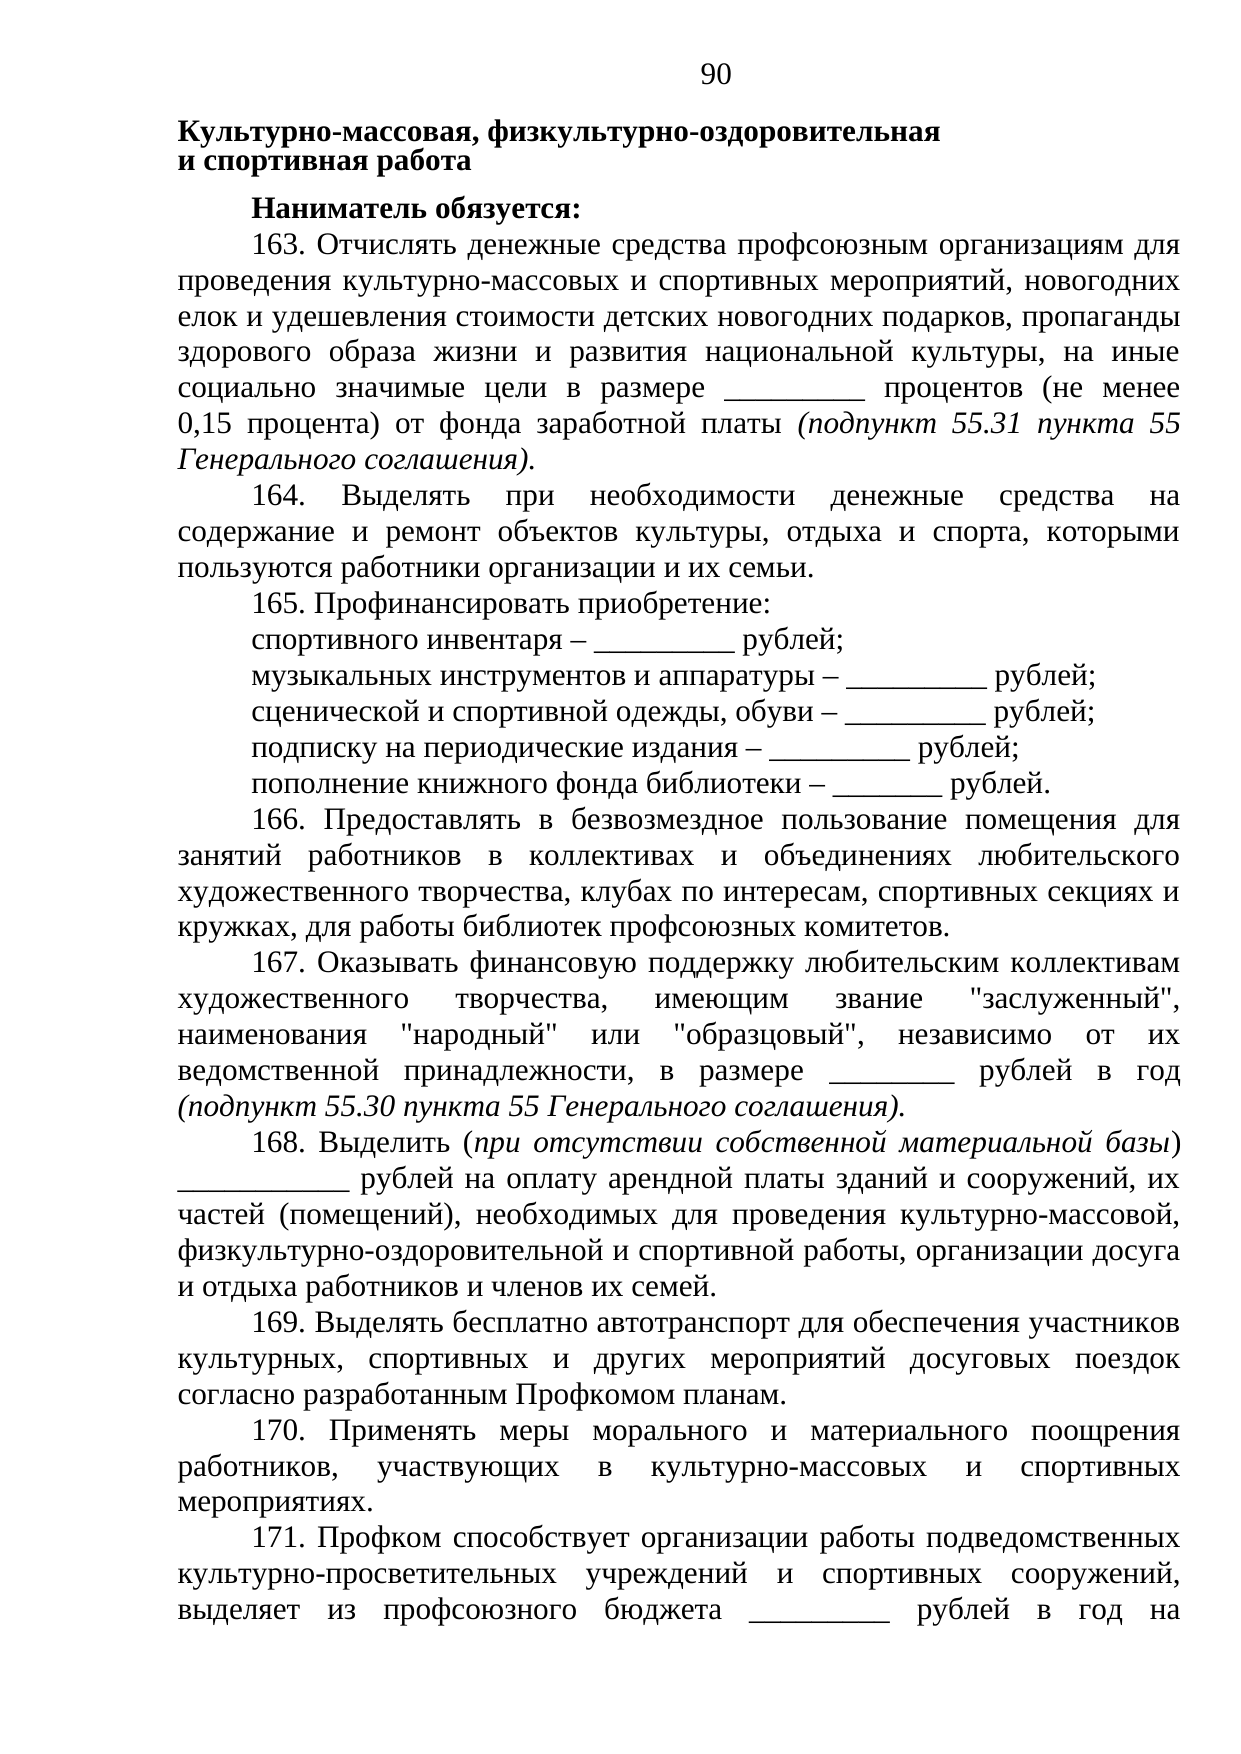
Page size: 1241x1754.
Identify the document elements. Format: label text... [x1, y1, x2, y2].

text 170. Применять меры морального и материального поощрения работников, участвующих в культурно-массовых и спортивных мероприятиях. [177, 1411, 1181, 1519]
text 167. Оказывать финансовую поддержку любительским коллективам художественного творчества, имеющим звание "заслуженный", наименования "народный" или "образцовый", независимо от их ведомственной принадлежности, в размере ________ рублей в год (подпункт 55.30 пункта 55 Генерального соглашения). [177, 944, 1181, 1123]
text 163. Отчислять денежные средства профсоюзным организациям для проведения культурно-массовых и спортивных мероприятий, новогодних елок и удешевления стоимости детских новогодних подарков, пропаганды здорового образа жизни и развития национальной культуры, на иные социально значимые цели в размере _________ процентов (не менее 0,15 процента) от фонда заработной платы (подпункт 55.31 пункта 55 Генерального соглашения). [177, 225, 1181, 476]
text 165. Профинансировать приобретение: [177, 584, 1181, 620]
text музыкальных инструментов и аппаратуры – _________ рублей; [177, 656, 1181, 692]
text подписку на периодические издания – _________ рублей; [177, 728, 1181, 764]
text 164. Выделять при необходимости денежные средства на содержание и ремонт объектов культуры, отдыха и спорта, которыми пользуются работники организации и их семьи. [177, 476, 1181, 584]
text 169. Выделять бесплатно автотранспорт для обеспечения участников культурных, спортивных и других мероприятий досуговых поездок согласно разработанным Профкомом планам. [177, 1303, 1181, 1411]
text сценической и спортивной одежды, обуви – _________ рублей; [177, 692, 1181, 728]
subtitle Культурно-массовая, физкультурно-оздоровительная и спортивная работа [177, 118, 1181, 176]
text Наниматель обязуется: [177, 189, 1181, 225]
text пополнение книжного фонда библиотеки – _______ рублей. [177, 764, 1181, 800]
text спортивного инвентаря – _________ рублей; [177, 620, 1181, 656]
text 166. Предоставлять в безвозмездное пользование помещения для занятий работников в коллективах и объединениях любительского художественного творчества, клубах по интересам, спортивных секциях и кружках, для работы библиотек профсоюзных комитетов. [177, 800, 1181, 944]
text 168. Выделить (при отсутствии собственной материальной базы) ___________ рублей на оплату арендной платы зданий и сооружений, их частей (помещений), необходимых для проведения культурно-массовой, физкультурно-оздоровительной и спортивной работы, организации досуга и отдыха работников и членов их семей. [177, 1123, 1181, 1303]
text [177, 1519, 1181, 1626]
